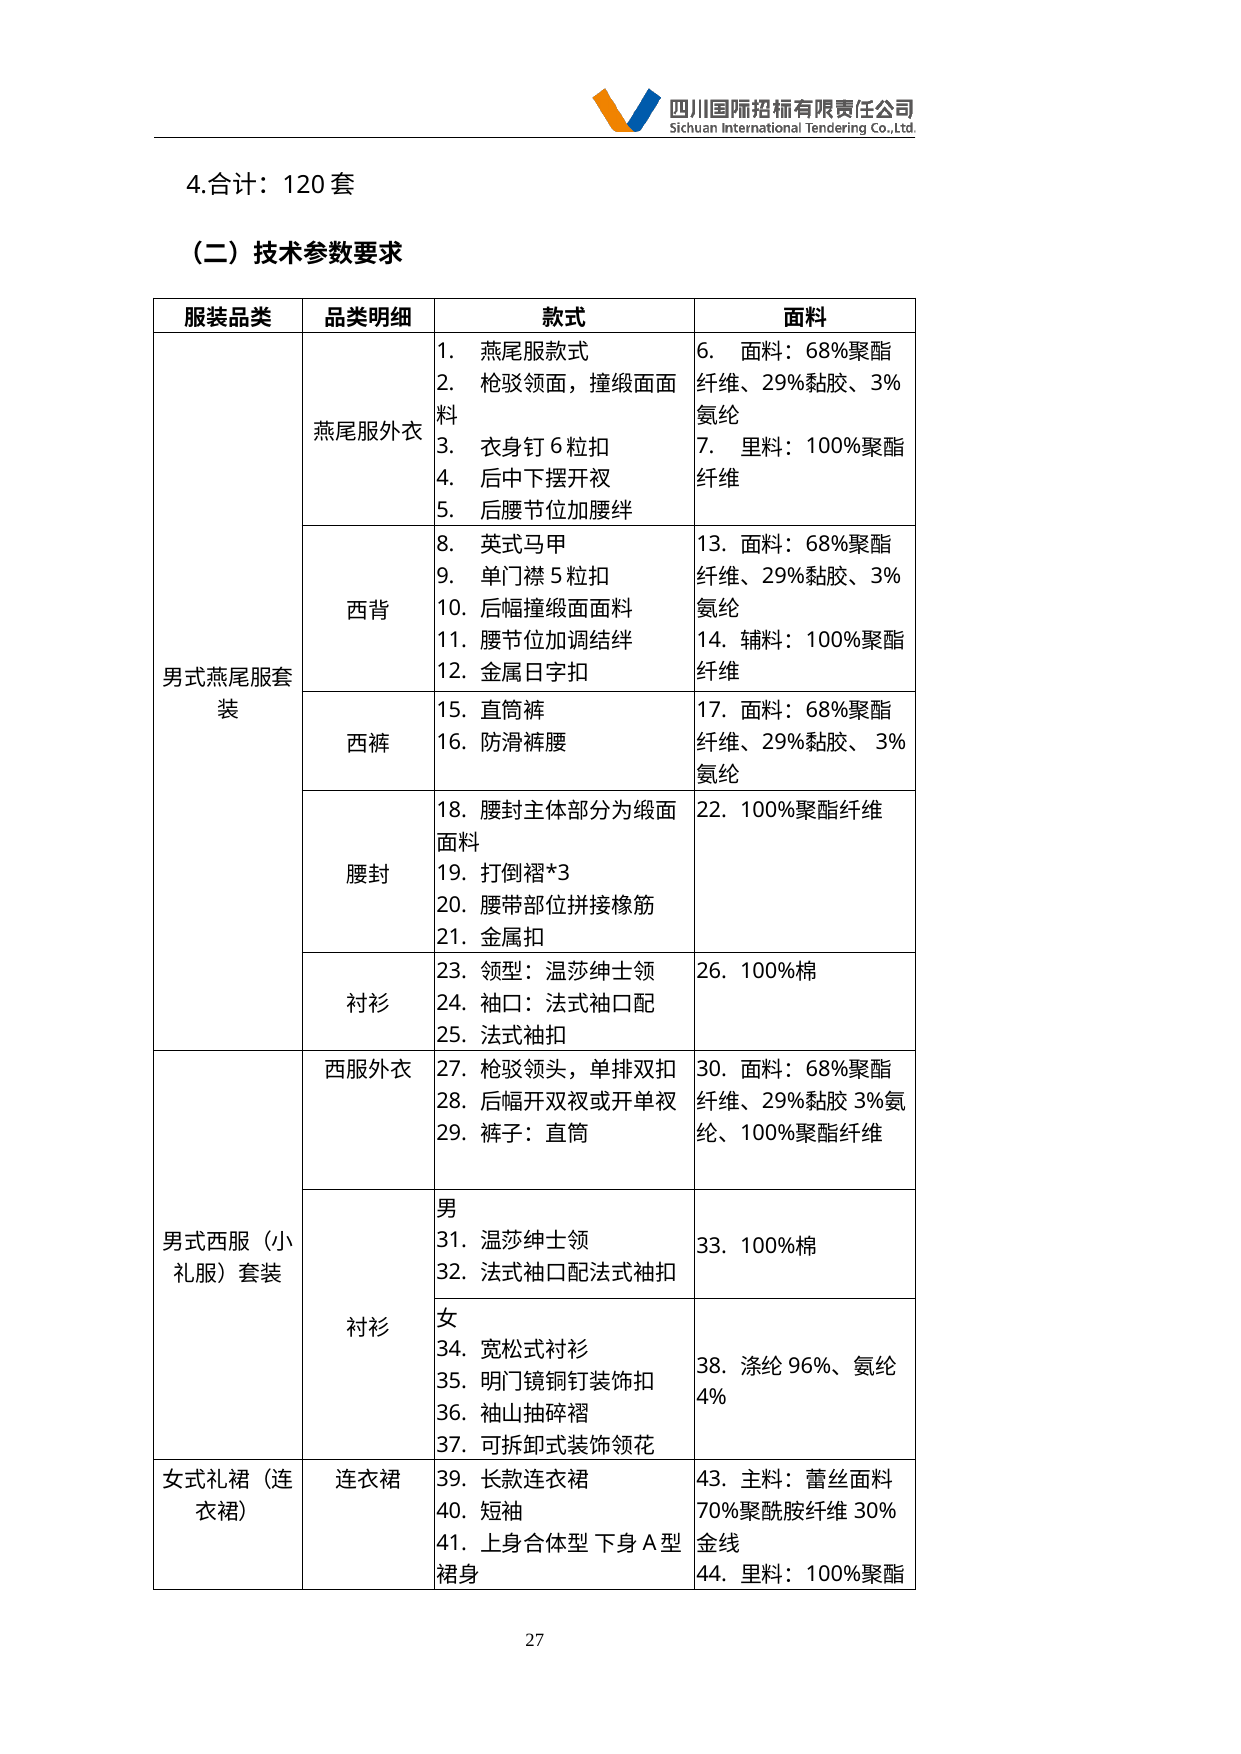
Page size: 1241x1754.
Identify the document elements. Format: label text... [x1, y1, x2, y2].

table_cell 燕尾服款式 枪驳领面，撞缎面面料 衣身钉6粒扣 后中下摆开衩 后腰节位加腰绊 [435, 333, 694, 525]
table_cell 腰封 [303, 791, 434, 952]
picture [592, 88, 916, 135]
table_cell 燕尾服外衣 [303, 333, 434, 525]
table_cell 面料：68%聚酯纤维、29%黏胶、3%氨纶 里料：100%聚酯纤维 [695, 333, 915, 525]
table_cell 领型：温莎绅士领 袖口：法式袖口配 法式袖扣 [435, 953, 694, 1050]
text 4.合计：120套 [153, 160, 915, 202]
table_cell 女式礼裙（连衣裙） [154, 1460, 302, 1589]
table_cell 枪驳领头，单排双扣 后幅开双衩或开单衩 裤子：直筒 [435, 1051, 694, 1189]
subtitle （二）技术参数要求 [153, 229, 915, 270]
table_cell 面料：68%聚酯纤维、29%黏胶、 3%氨纶 [695, 692, 915, 790]
table_cell 涤纶96%、氨纶4% [695, 1299, 915, 1459]
table_header 服装品类 [154, 299, 302, 332]
table_cell 英式马甲 单门襟5粒扣 后幅撞缎面面料 腰节位加调结绊 金属日字扣 [435, 526, 694, 691]
table_cell 直筒裤 防滑裤腰 [435, 692, 694, 790]
table_cell 100%棉 [695, 1190, 915, 1298]
table_cell 衬衫 [303, 1190, 434, 1459]
table_cell 面料：68%聚酯纤维、29%黏胶、3%氨纶 辅料：100%聚酯纤维 [695, 526, 915, 691]
table_cell 男式西服（小礼服）套装 [154, 1051, 302, 1459]
table_cell 西裤 [303, 692, 434, 790]
table_header 面料 [695, 299, 915, 332]
table_cell 腰封主体部分为缎面面料 打倒褶*3 腰带部位拼接橡筋 金属扣 [435, 791, 694, 952]
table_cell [695, 1460, 915, 1589]
table_cell 衬衫 [303, 953, 434, 1050]
table_cell 男式燕尾服套装 [154, 333, 302, 1050]
table_cell 男 温莎绅士领 法式袖口配法式袖扣 [435, 1190, 694, 1298]
table_cell 女 宽松式衬衫 明门镜铜钉装饰扣 袖山抽碎褶 可拆卸式装饰领花 [435, 1299, 694, 1459]
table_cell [435, 1460, 694, 1589]
table_header 品类明细 [303, 299, 434, 332]
table_cell 100%聚酯纤维 [695, 791, 915, 952]
table_cell 连衣裙 [303, 1460, 434, 1589]
table_cell 西服外衣 [303, 1051, 434, 1189]
table_cell 100%棉 [695, 953, 915, 1050]
table_header 款式 [435, 299, 694, 332]
table_cell 西背 [303, 526, 434, 691]
table_cell 面料：68%聚酯纤维、29%黏胶 3%氨纶、100%聚酯纤维 [695, 1051, 915, 1189]
